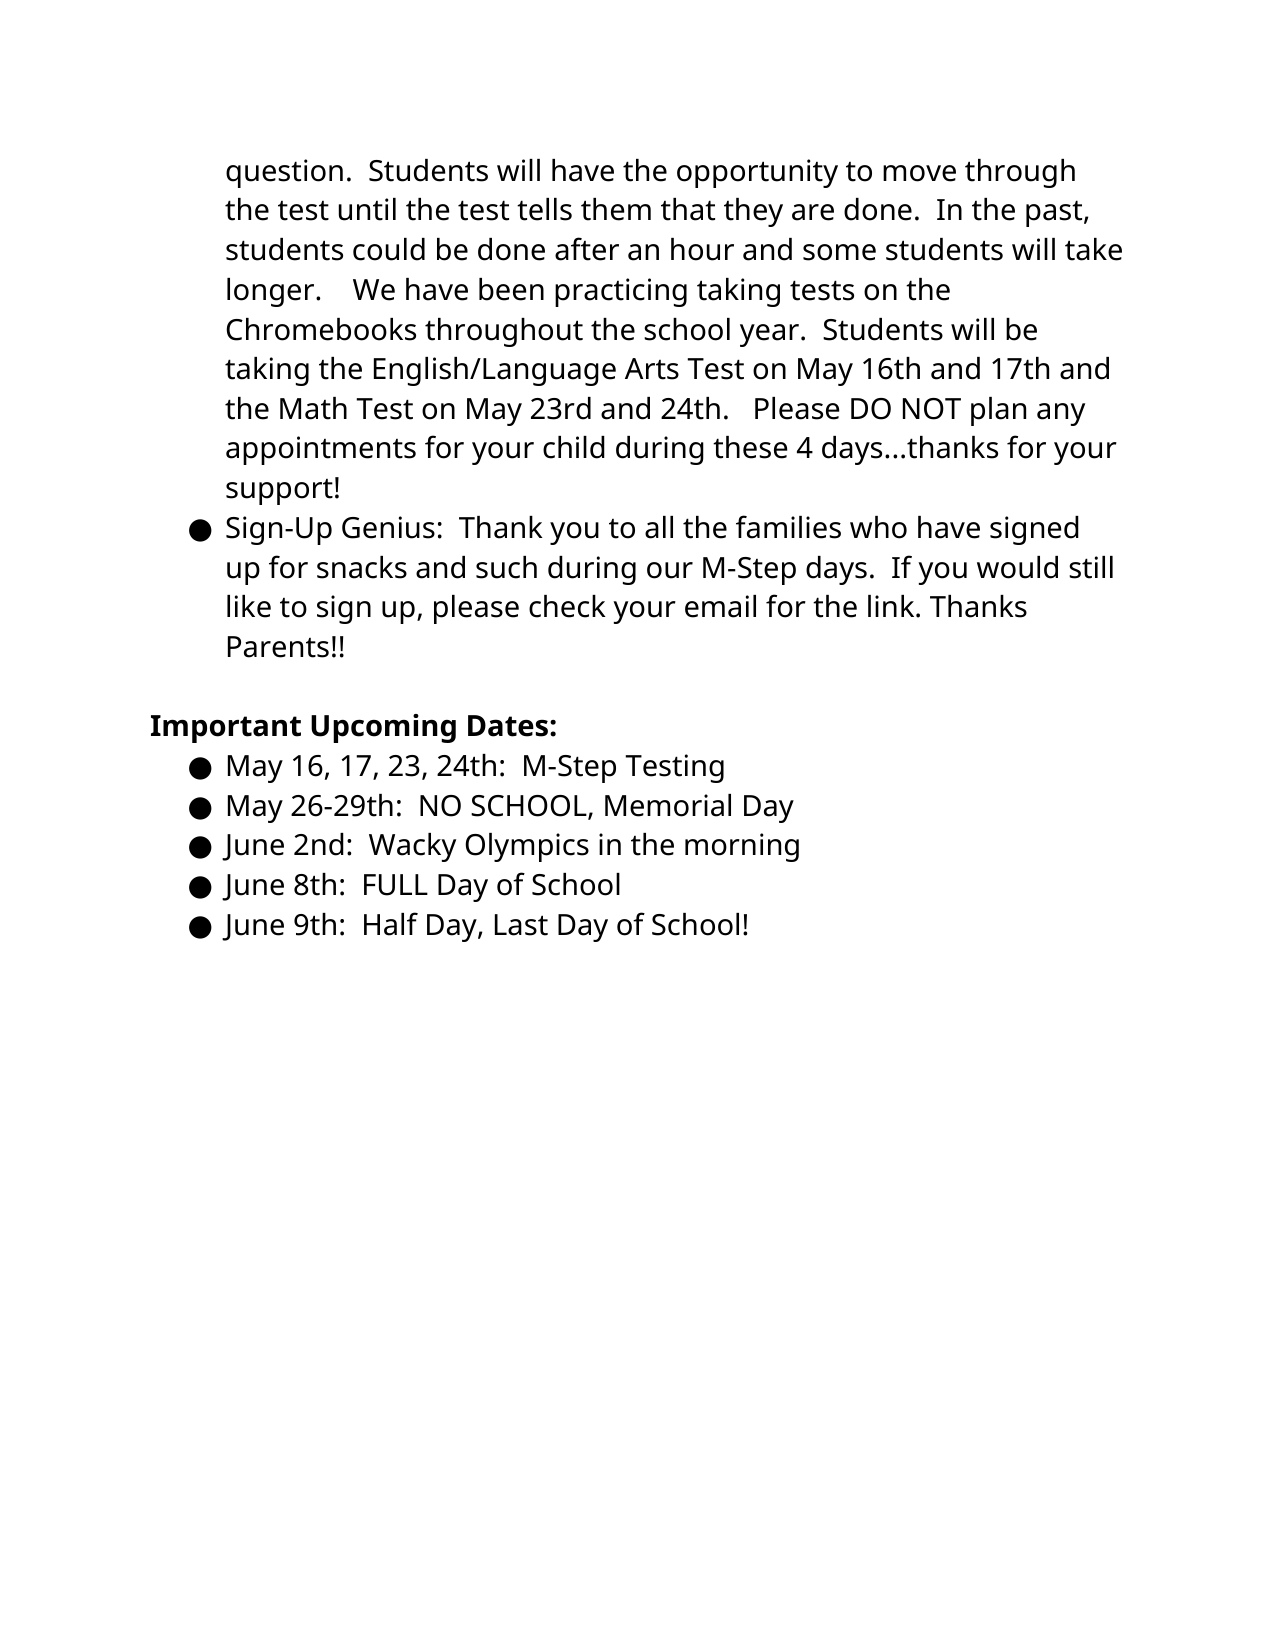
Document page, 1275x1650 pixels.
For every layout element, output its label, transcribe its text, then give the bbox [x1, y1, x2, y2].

list June 2nd: Wacky Olympics in the morning [187, 825, 1125, 864]
list June 9th: Half Day, Last Day of School! [187, 904, 1125, 944]
list May 16, 17, 23, 24th: M-Step Testing [187, 745, 1125, 785]
text Important Upcoming Dates: [150, 706, 1125, 745]
list Sign-Up Genius: Thank you to all the families who have signed up for snacks and such during our M-Step days. If you would still like to sign up, please check your email for the link. Thanks Parents!! [187, 507, 1125, 666]
list May 26-29th: NO SCHOOL, Memorial Day [187, 785, 1125, 825]
list June 8th: FULL Day of School [187, 864, 1125, 904]
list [187, 150, 1125, 507]
